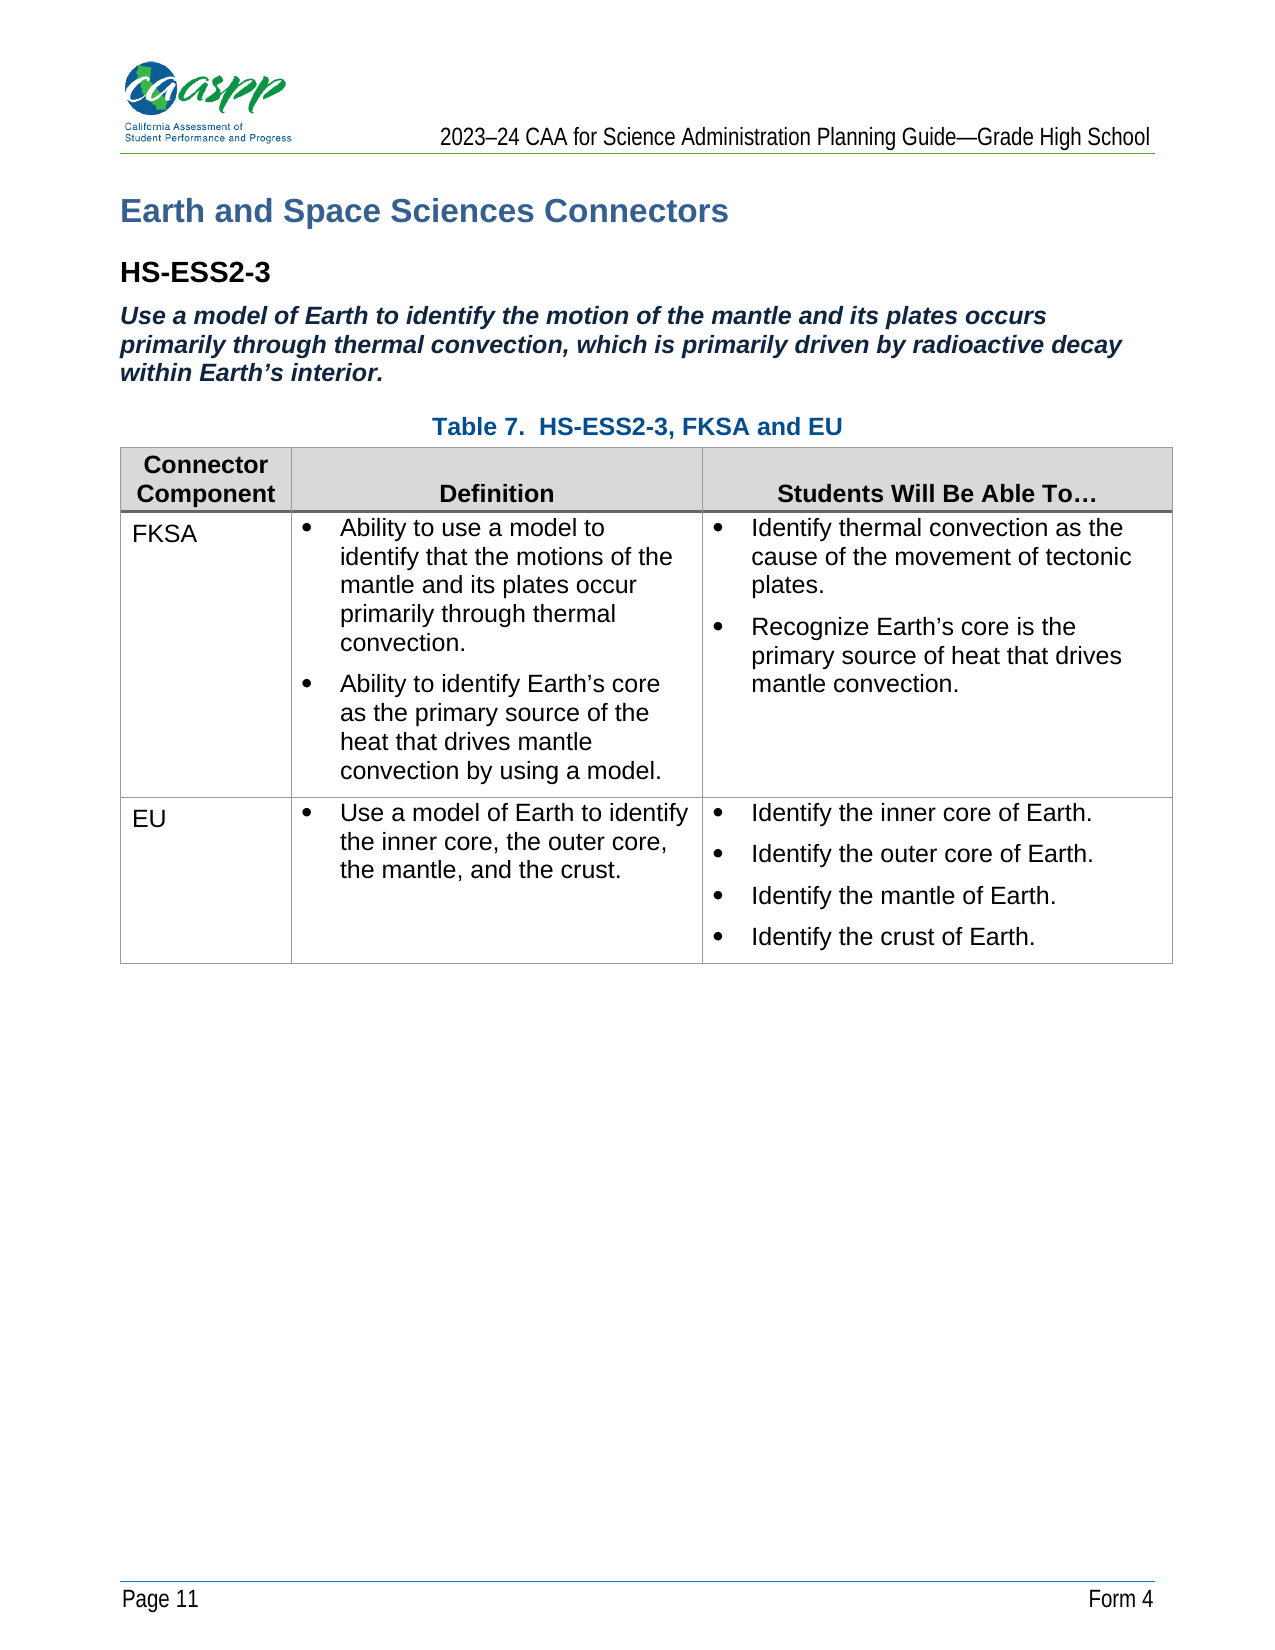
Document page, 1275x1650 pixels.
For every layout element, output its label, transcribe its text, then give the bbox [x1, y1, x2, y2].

table_cell Identify thermal convection as the cause of the movement of tectonic plates. Recognize Earth’s core is the primary source of heat that drives mantle convection. [703, 513, 1172, 797]
subtitle HS-ESS2-3 [120, 255, 1155, 288]
table_cell FKSA [121, 513, 291, 797]
table_header Connector Component [121, 448, 291, 510]
text Table 7. HS-ESS2-3, FKSA and EU [120, 412, 1155, 441]
table_header Students Will Be Able To… [703, 448, 1172, 510]
table_cell Ability to use a model to identify that the motions of the mantle and its plates occur primarily through thermal convection. Ability to identify Earth’s core as the primary source of the heat that drives mantle convection by using a model. [292, 513, 702, 797]
picture [120, 60, 294, 146]
table_cell EU [121, 798, 291, 963]
table_cell Identify the inner core of Earth. Identify the outer core of Earth. Identify the mantle of Earth. Identify the crust of Earth. [703, 798, 1172, 963]
text Use a model of Earth to identify the motion of the mantle and its plates occurs primarily through thermal convection, which is primarily driven by radioactive decay within Earth’s interior. [120, 301, 1155, 387]
subtitle Earth and Space Sciences Connectors [120, 191, 1155, 230]
table_header Definition [292, 448, 702, 510]
table_cell Use a model of Earth to identify the inner core, the outer core, the mantle, and the crust. [292, 798, 702, 963]
